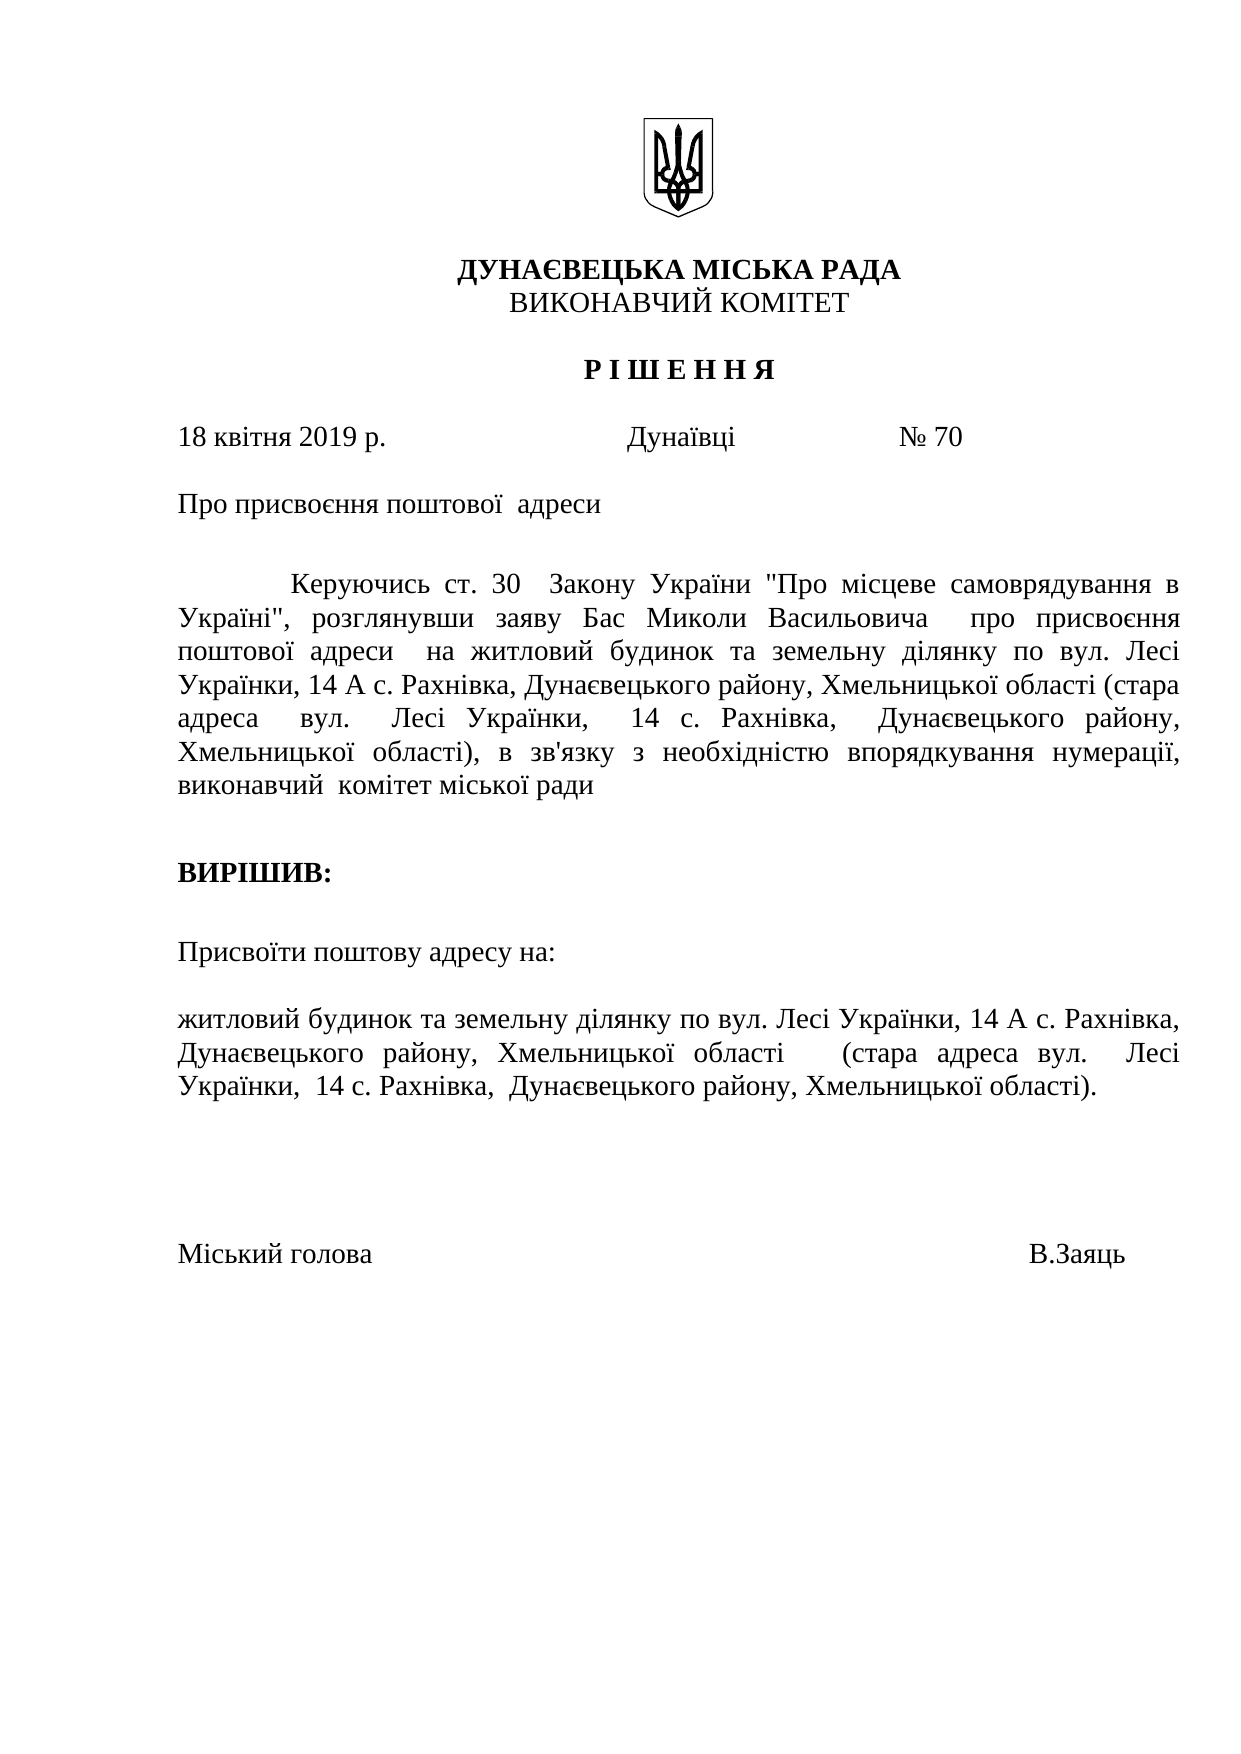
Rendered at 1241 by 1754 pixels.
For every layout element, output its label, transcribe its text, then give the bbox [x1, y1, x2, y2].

text Р І Ш Е Н Н Я [177, 352, 1181, 386]
text 18 квітня 2019 р. Дунаївці № 70 [177, 419, 1181, 453]
text ВИКОНАВЧИЙ КОМІТЕТ [177, 285, 1181, 319]
text житловий будинок та земельну ділянку по вул. Лесі Українки, 14 А с. Рахнівка, Дунаєвецького району, Хмельницької області (стара адреса вул. Лесі Українки, 14 с. Рахнівка, Дунаєвецького району, Хмельницької області). [177, 1001, 1181, 1102]
text Міський голова В.Заяць [177, 1236, 1176, 1270]
text ДУНАЄВЕЦЬКА МІСЬКА РАДА [177, 252, 1181, 285]
text Про присвоєння поштової адреси [177, 487, 1181, 520]
text Керуючись ст. 30 Закону України "Про місцеве самоврядування в Україні", розглянувши заяву Бас Миколи Васильовича про присвоєння поштової адреси на житловий будинок та земельну ділянку по вул. Лесі Українки, 14 А с. Рахнівка, Дунаєвецького району, Хмельницької області (стара адреса вул. Лесі Українки, 14 с. Рахнівка, Дунаєвецького району, Хмельницької області), в зв'язку з необхідністю впорядкування нумерації, виконавчий комітет міської ради [177, 566, 1181, 801]
text ВИРІШИВ: [177, 855, 1181, 888]
text Присвоїти поштову адресу на: [177, 934, 1181, 968]
